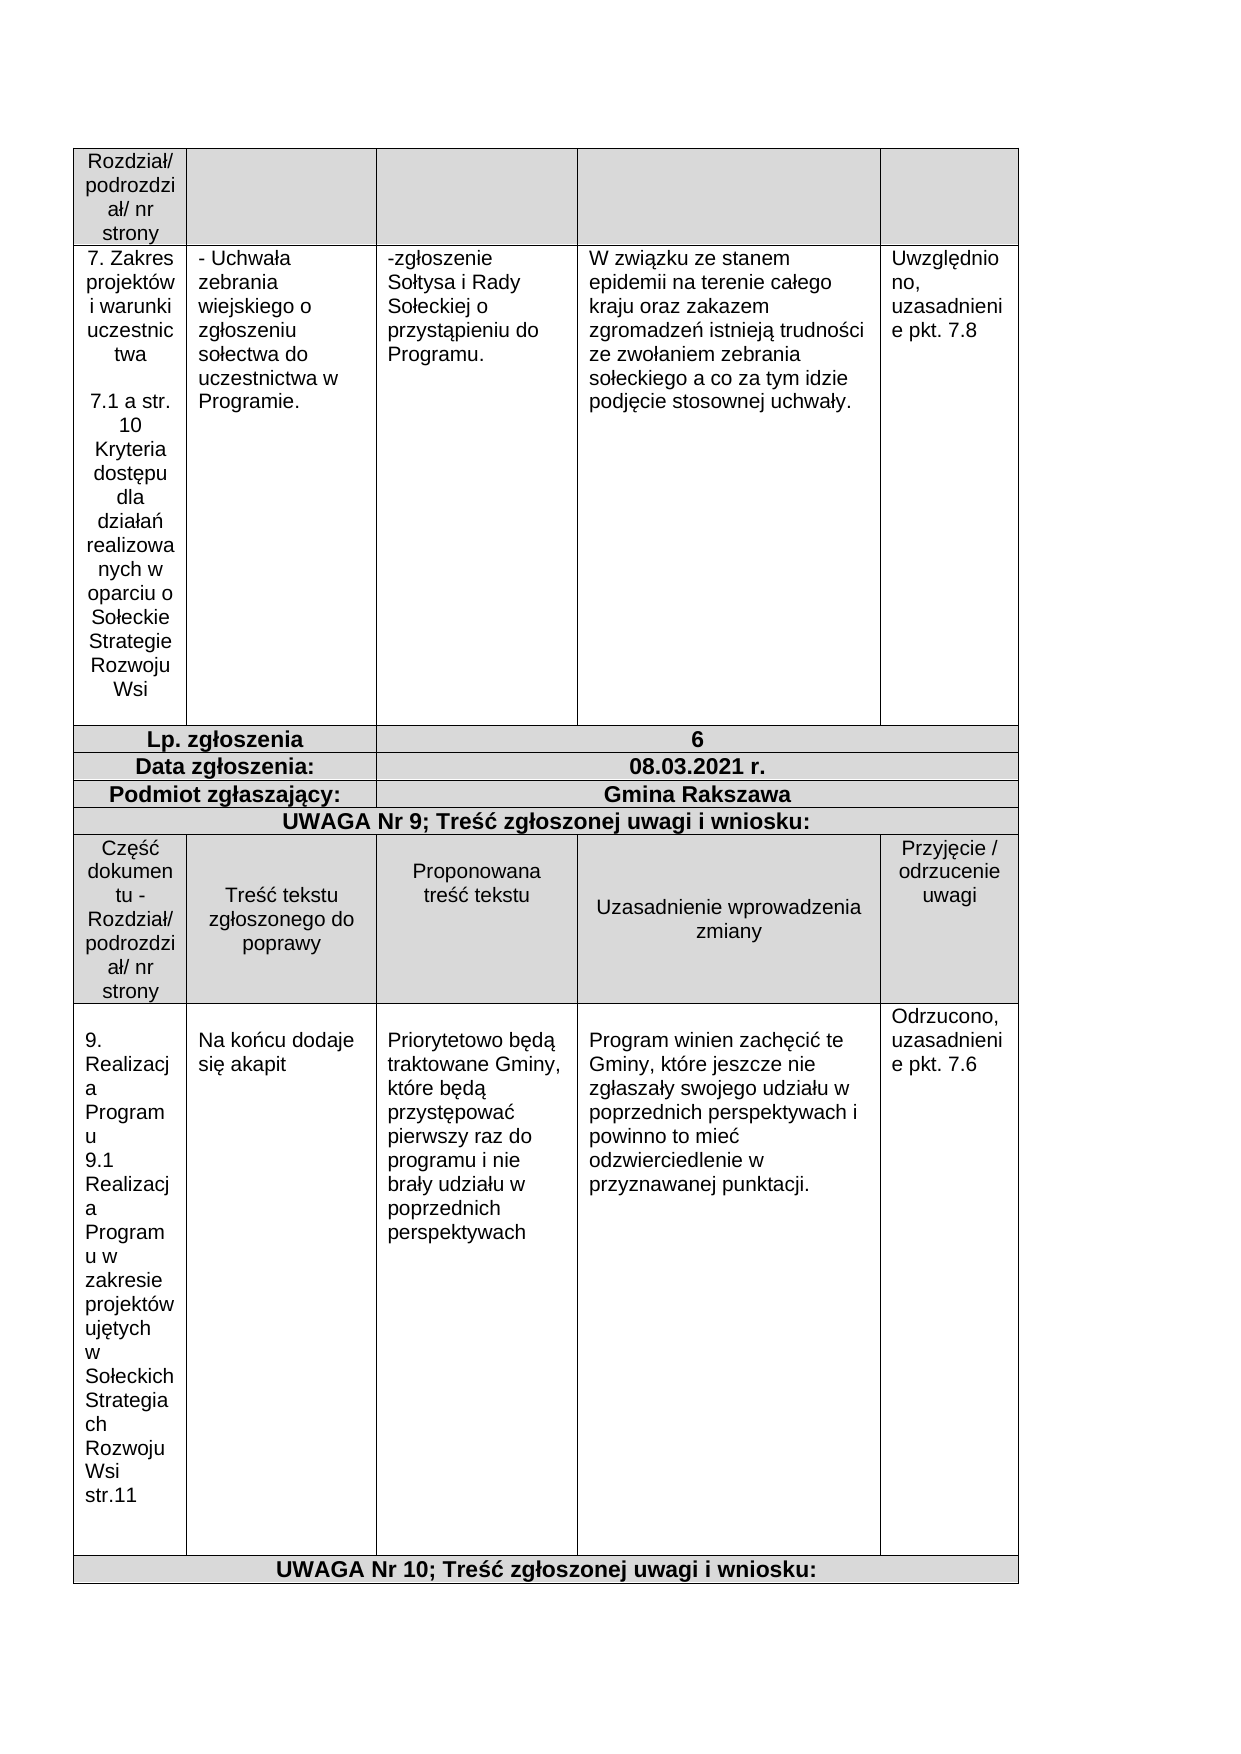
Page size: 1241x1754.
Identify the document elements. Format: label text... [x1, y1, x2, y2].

table_cell 6 [377, 726, 1018, 752]
table_cell Gmina Rakszawa [377, 781, 1018, 807]
table_cell Priorytetowo będą traktowane Gminy, które będą przystępować pierwszy raz do programu i nie brały udziału w poprzednich perspektywach [377, 1004, 577, 1555]
table_cell Odrzucono, uzasadnienie pkt. 7.6 [881, 1004, 1018, 1555]
table_cell Treść tekstu zgłoszonego do poprawy [187, 835, 376, 1003]
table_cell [187, 149, 376, 244]
table_cell Data zgłoszenia: [74, 753, 376, 779]
table_cell UWAGA Nr 10; Treść zgłoszonej uwagi i wniosku: [74, 1556, 1018, 1582]
table_cell Proponowana treść tekstu [377, 835, 577, 1003]
table_cell Program winien zachęcić te Gminy, które jeszcze nie zgłaszały swojego udziału w poprzednich perspektywach i powinno to mieć odzwierciedlenie w przyznawanej punktacji. [578, 1004, 880, 1555]
table_cell -zgłoszenie Sołtysa i Rady Sołeckiej o przystąpieniu do Programu. [377, 246, 577, 725]
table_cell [881, 149, 1018, 244]
table_cell Na końcu dodaje się akapit [187, 1004, 376, 1555]
table_cell Podmiot zgłaszający: [74, 781, 376, 807]
table_cell W związku ze stanem epidemii na terenie całego kraju oraz zakazem zgromadzeń istnieją trudności ze zwołaniem zebrania sołeckiego a co za tym idzie podjęcie stosownej uchwały. [578, 246, 880, 725]
table_cell 9. Realizacja Programu 9.1 Realizacja Programu w zakresie projektów ujętych w Sołeckich Strategiach Rozwoju Wsi str.11 [74, 1004, 186, 1555]
table_cell Część dokumentu - Rozdział/podrozdział/ nr strony [74, 835, 186, 1003]
table_cell Uwzględniono, uzasadnienie pkt. 7.8 [881, 246, 1018, 725]
table_cell 7. Zakres projektów i warunki uczestnictwa 7.1 a str. 10 Kryteria dostępu dla działań realizowanych w oparciu o Sołeckie Strategie Rozwoju Wsi [74, 246, 186, 725]
table_cell UWAGA Nr 9; Treść zgłoszonej uwagi i wniosku: [74, 808, 1018, 834]
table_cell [578, 149, 880, 244]
table_cell Uzasadnienie wprowadzenia zmiany [578, 835, 880, 1003]
table_cell Przyjęcie / odrzucenie uwagi [881, 835, 1018, 1003]
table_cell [377, 149, 577, 244]
table_cell 08.03.2021 r. [377, 753, 1018, 779]
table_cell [74, 149, 186, 244]
table_cell - Uchwała zebrania wiejskiego o zgłoszeniu sołectwa do uczestnictwa w Programie. [187, 246, 376, 725]
table_cell Lp. zgłoszenia [74, 726, 376, 752]
